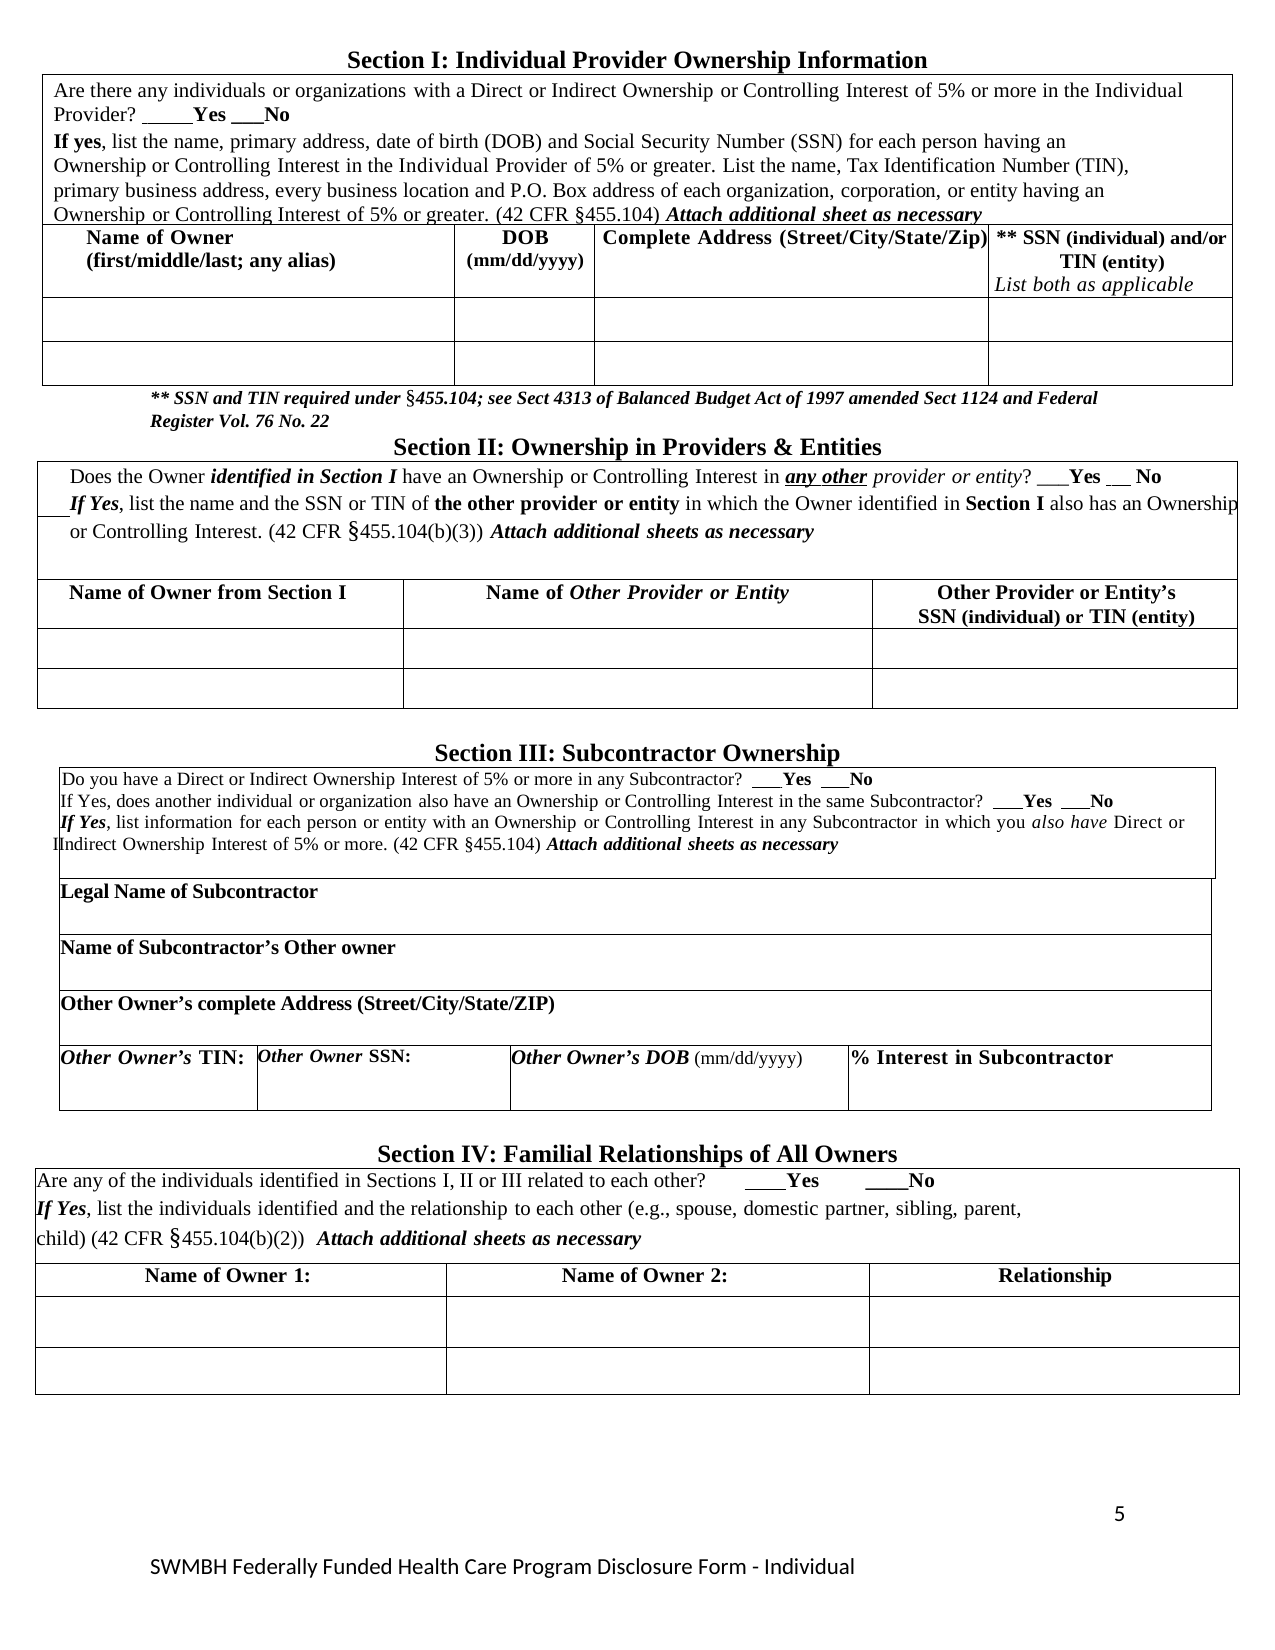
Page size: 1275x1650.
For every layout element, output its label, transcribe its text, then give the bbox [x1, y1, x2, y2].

table_cell [989, 298, 1232, 341]
text Section II: Ownership in Providers & Entities [150, 432, 1125, 461]
table_cell Relationship [870, 1264, 1239, 1296]
table_cell Name of Owner 1: [36, 1264, 446, 1296]
table_cell Complete Address (Street/City/State/Zip) [595, 225, 988, 297]
table_cell [595, 298, 988, 341]
table_cell [447, 1348, 869, 1394]
table_header [38, 462, 70, 516]
table_cell [870, 1297, 1239, 1347]
table_cell [989, 342, 1232, 384]
table_cell [873, 669, 1237, 708]
table_cell Other Owner SSN: [258, 1046, 510, 1110]
text Section I: Individual Provider Ownership Information [150, 45, 1125, 74]
table_header Do you have a Direct or Indirect Ownership Interest of 5% or more in any Subcontractor? Yes No If Yes, does another individual or organization also have an Ownership or Controlling Interest in the same Subcontractor? Yes No If Yes, list information for each person or entity with an Ownership or Controlling Interest in any Subcontractor in which you also have Direct or IIndirect Ownership Interest of 5% or more. (42 CFR §455.104) Attach additional sheets as necessary [60, 768, 1215, 878]
table_cell Legal Name of Subcontractor [60, 879, 1211, 934]
table_cell Other Owner’s complete Address (Street/City/State/ZIP) [60, 991, 1211, 1045]
table_cell [404, 669, 872, 708]
table_cell [38, 669, 403, 708]
table_cell Other Owner’s DOB (mm/dd/yyyy) [511, 1046, 848, 1110]
table_cell Other Provider or Entity’s SSN (individual) or TIN (entity) [873, 580, 1237, 628]
table_cell [36, 1348, 446, 1394]
table_header Are there any individuals or organizations with a Direct or Indirect Ownership or Controlling Interest of 5% or more in the Individual Provider? Yes ___No If yes, list the name, primary address, date of birth (DOB) and Social Security Number (SSN) for each person having an Ownership or Controlling Interest in the Individual Provider of 5% or greater. List the name, Tax Identification Number (TIN), primary business address, every business location and P.O. Box address of each organization, corporation, or entity having an Ownership or Controlling Interest of 5% or greater. (42 CFR §455.104) Attach additional sheet as necessary [43, 75, 1232, 224]
table_cell [38, 629, 403, 668]
table_header Are any of the individuals identified in Sections I, II or III related to each other? Yes ____No If Yes, list the individuals identified and the relationship to each other (e.g., spouse, domestic partner, sibling, parent, child) (42 CFR §455.104(b)(2)) Attach additional sheets as necessary [36, 1169, 1239, 1263]
table_cell [595, 342, 988, 384]
table_cell Name of Other Provider or Entity [404, 580, 872, 628]
table_cell [43, 342, 454, 384]
table_cell Name of Subcontractor’s Other owner [60, 935, 1211, 989]
table_cell [38, 517, 70, 579]
table_cell Name of Owner 2: [447, 1264, 869, 1296]
text Section IV: Familial Relationships of All Owners [150, 1139, 1125, 1168]
table_header Does the Owner identified in Section I have an Ownership or Controlling Interest in any other provider or entity? ___Yes No If Yes, list the name and the SSN or TIN of the other provider or entity in which the Owner identified in Section I also has an Ownership or Controlling Interest. (42 CFR §455.104(b)(3)) Attach additional sheets as necessary [70, 462, 1237, 579]
table_cell [447, 1297, 869, 1347]
table_cell [36, 1297, 446, 1347]
table_cell [455, 342, 594, 384]
table_cell [43, 298, 454, 341]
table_cell % Interest in Subcontractor [849, 1046, 1211, 1110]
table_cell Other Owner’s TIN: [60, 1046, 257, 1110]
table_cell Name of Owner (first/middle/last; any alias) [43, 225, 454, 297]
table_cell [455, 298, 594, 341]
table_cell [873, 629, 1237, 668]
text ** SSN and TIN required under §455.104; see Sect 4313 of Balanced Budget Act of 1997 amended Sect 1124 and Federal Register Vol. 76 No. 22 [150, 386, 1127, 432]
table_cell DOB (mm/dd/yyyy) [455, 225, 594, 297]
table_cell [404, 629, 872, 668]
table_cell ** SSN (individual) and/or TIN (entity) List both as applicable [989, 225, 1232, 297]
text Section III: Subcontractor Ownership [150, 738, 1125, 767]
table_cell Name of Owner from Section I [38, 580, 403, 628]
table_cell [870, 1348, 1239, 1394]
